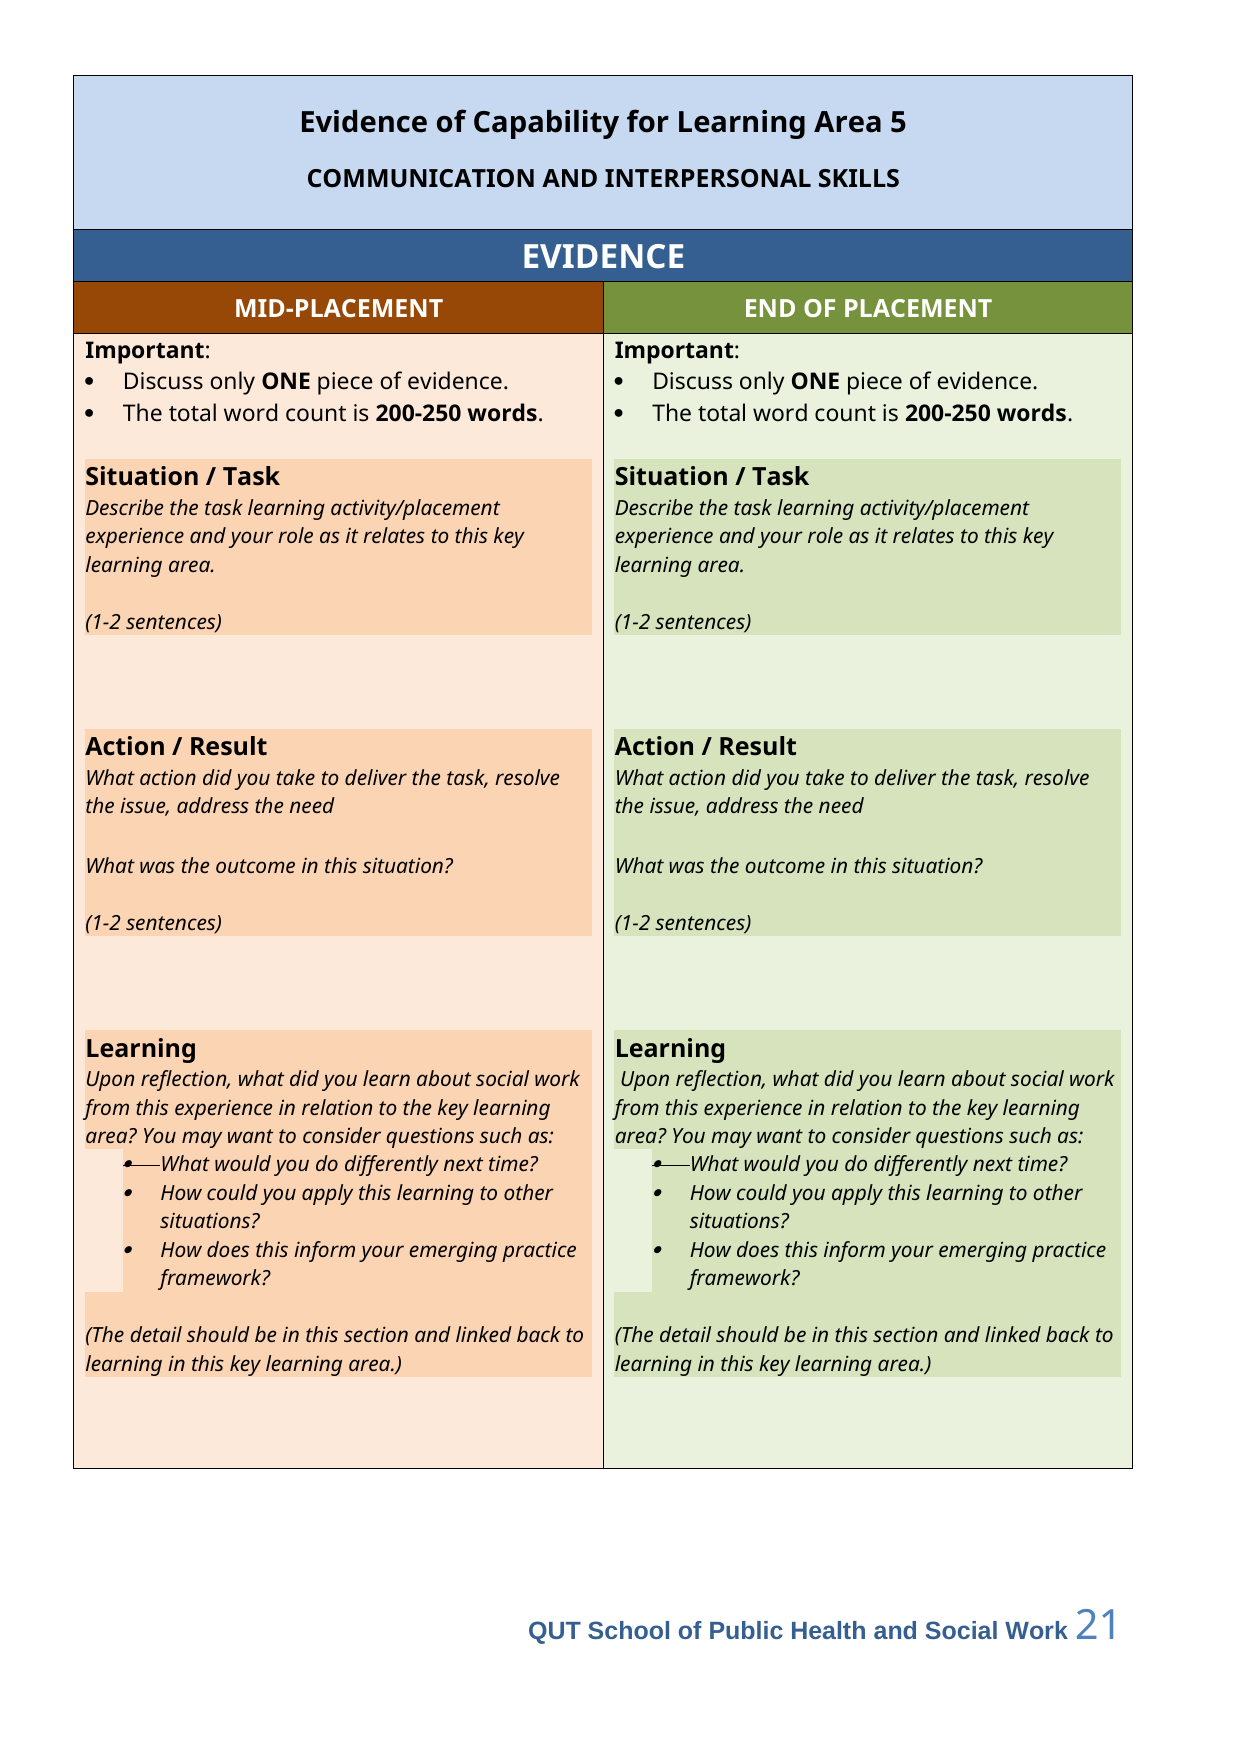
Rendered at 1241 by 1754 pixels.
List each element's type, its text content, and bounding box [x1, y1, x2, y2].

table_cell Important: Discuss only ONE piece of evidence. The total word count is 200-250 words. Situation / Task Describe the task learning activity/placement experience and your role as it relates to this key learning area. (1-2 sentences) Action / Result What action did you take to deliver the task, resolve the issue, address the need What was the outcome in this situation? (1-2 sentences) Learning Upon reflection, what did you learn about social work from this experience in relation to the key learning area? You may want to consider questions such as: What would you do differently next time? How could you apply this learning to other situations? How does this inform your emerging practice framework? (The detail should be in this section and linked back to learning in this key learning area.) [74, 334, 603, 1468]
table_header Evidence of Capability for Learning Area 5 COMMUNICATION AND INTERPERSONAL SKILLS [74, 76, 1132, 229]
table_cell MID-PLACEMENT [74, 282, 603, 333]
table_cell END OF PLACEMENT [604, 282, 1132, 333]
table_cell Important: Discuss only ONE piece of evidence. The total word count is 200-250 words. Situation / Task Describe the task learning activity/placement experience and your role as it relates to this key learning area. (1-2 sentences) Action / Result What action did you take to deliver the task, resolve the issue, address the need What was the outcome in this situation? (1-2 sentences) Learning Upon reflection, what did you learn about social work from this experience in relation to the key learning area? You may want to consider questions such as: What would you do differently next time? How could you apply this learning to other situations? How does this inform your emerging practice framework? (The detail should be in this section and linked back to learning in this key learning area.) [604, 334, 1132, 1468]
table_cell EVIDENCE [74, 230, 1132, 281]
